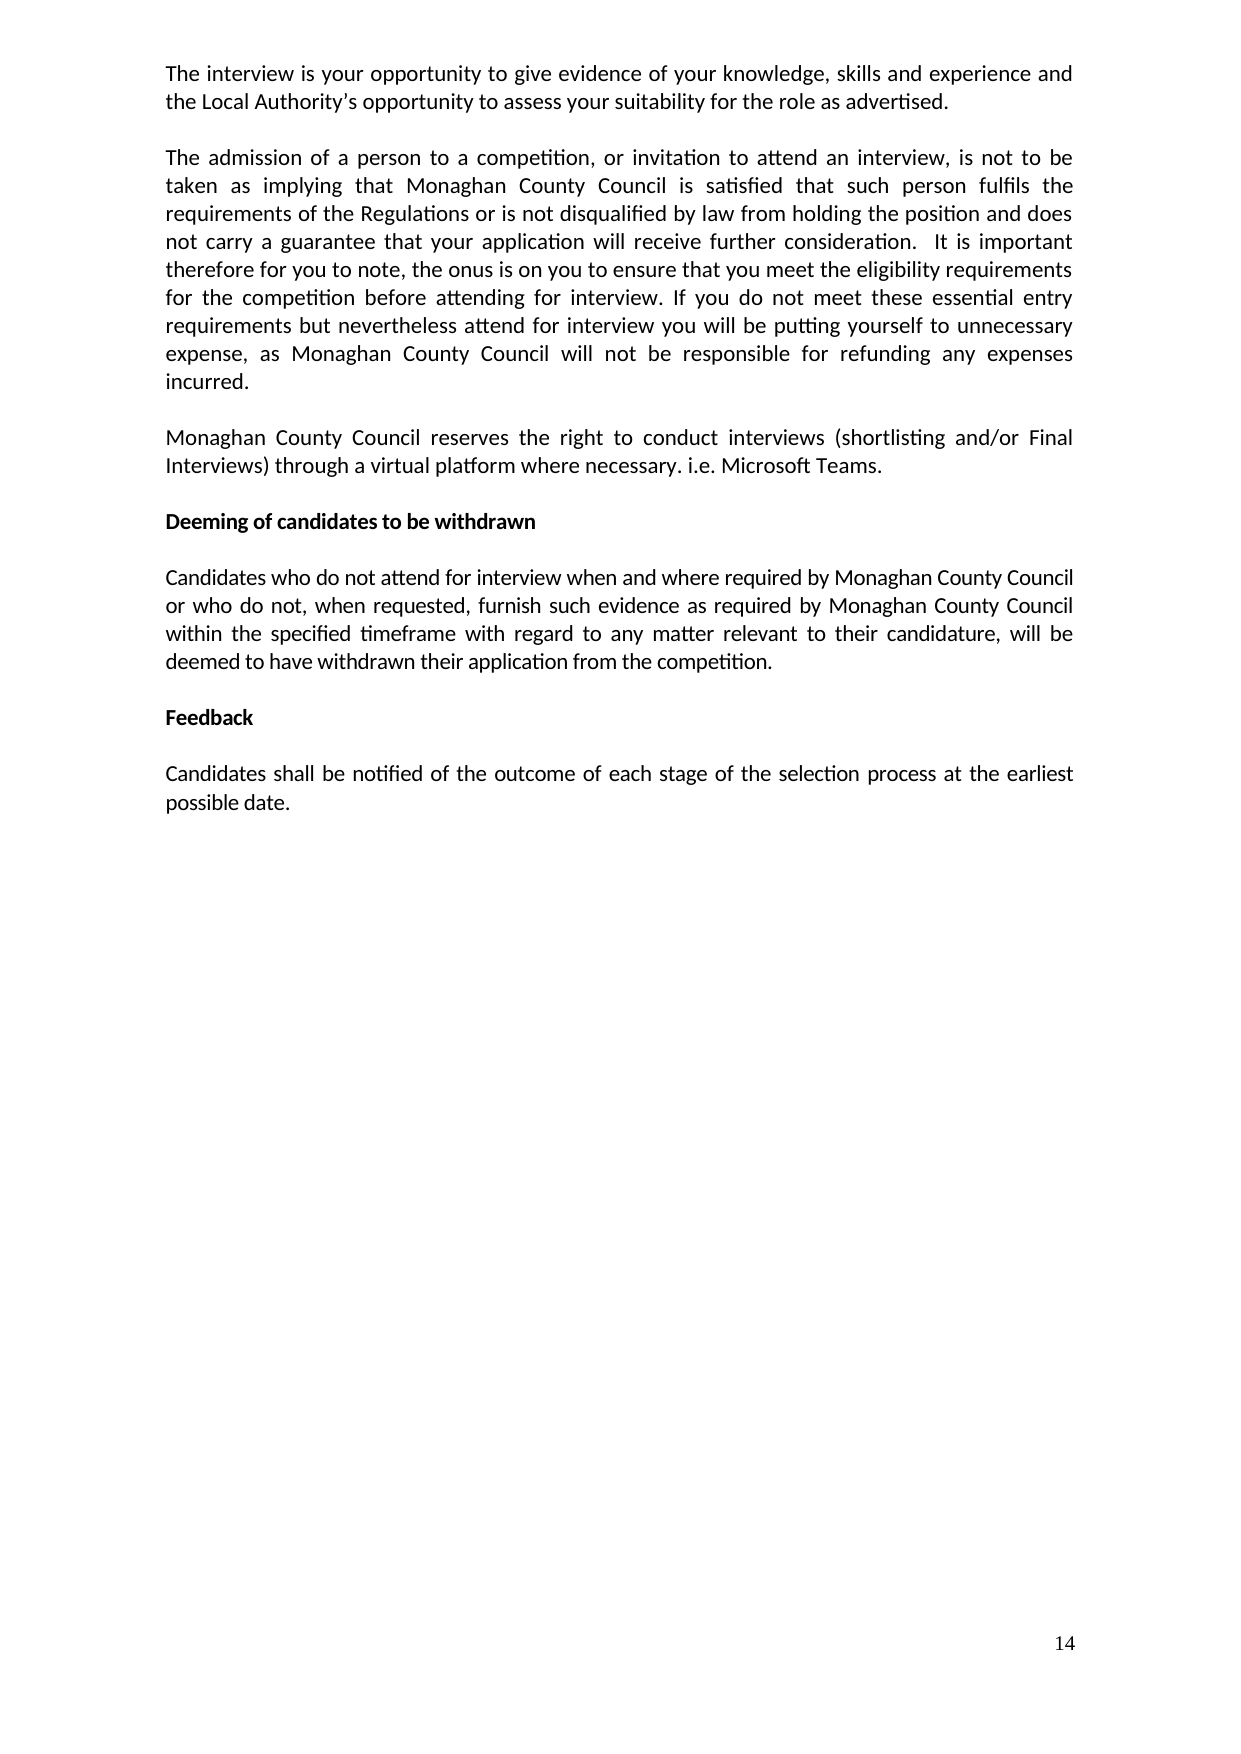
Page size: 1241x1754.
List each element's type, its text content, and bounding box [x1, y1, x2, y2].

text Feedback [165, 703, 1075, 732]
text Candidates who do not attend for interview when and where required by Monaghan County Council or who do not, when requested, furnish such evidence as required by Monaghan County Council within the specified timeframe with regard to any matter relevant to their candidature, will be deemed to have withdrawn their application from the competition. [165, 563, 1075, 676]
text Deeming of candidates to be withdrawn [165, 507, 1075, 535]
text The interview is your opportunity to give evidence of your knowledge, skills and experience and the Local Authority’s opportunity to assess your suitability for the role as advertised. [165, 59, 1075, 115]
text Candidates shall be notified of the outcome of each stage of the selection process at the earliest possible date. [165, 759, 1075, 816]
text The admission of a person to a competition, or invitation to attend an interview, is not to be taken as implying that Monaghan County Council is satisfied that such person fulfils the requirements of the Regulations or is not disqualified by law from holding the position and does not carry a guarantee that your application will receive further consideration. It is important therefore for you to note, the onus is on you to ensure that you meet the eligibility requirements for the competition before attending for interview. If you do not meet these essential entry requirements but nevertheless attend for interview you will be putting yourself to unnecessary expense, as Monaghan County Council will not be responsible for refunding any expenses incurred. [165, 143, 1075, 395]
text Monaghan County Council reserves the right to conduct interviews (shortlisting and/or Final Interviews) through a virtual platform where necessary. i.e. Microsoft Teams. [165, 423, 1075, 479]
